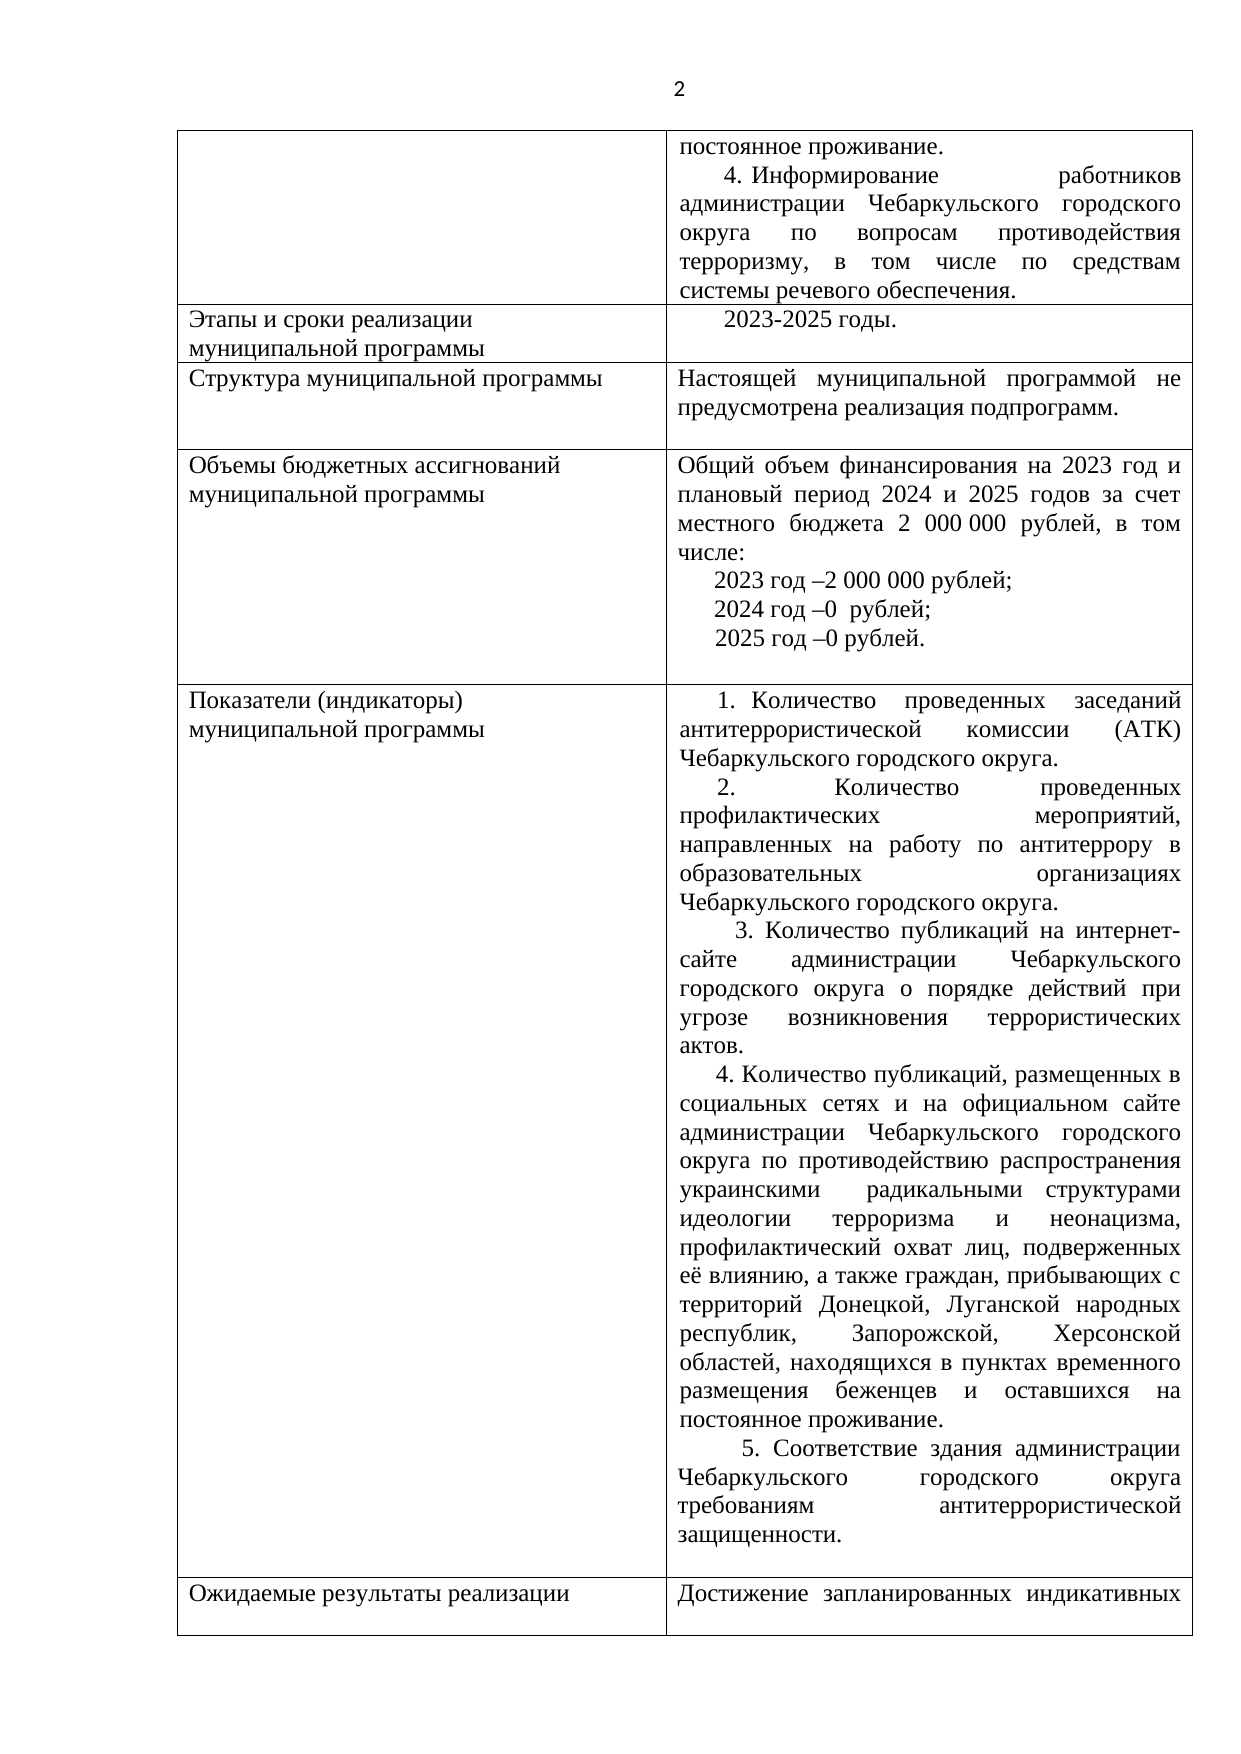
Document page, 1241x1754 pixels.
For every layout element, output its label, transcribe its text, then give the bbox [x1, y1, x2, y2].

table_cell Показатели (индикаторы) муниципальной программы [178, 685, 666, 1577]
table_cell Настоящей муниципальной программой не предусмотрена реализация подпрограмм. [667, 363, 1192, 449]
table_cell 2023-2025 годы. [667, 305, 1192, 362]
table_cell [667, 1578, 1192, 1635]
table_cell Количество проведенных заседаний антитеррористической комиссии (АТК) Чебаркульского городского округа. Количество проведенных профилактических мероприятий, направленных на работу по антитеррору в образовательных организациях Чебаркульского городского округа. 3. Количество публикаций на интернет-сайте администрации Чебаркульского городского округа о порядке действий при угрозе возникновения террористических актов. 4. Количество публикаций, размещенных в социальных сетях и на официальном сайте администрации Чебаркульского городского округа по противодействию распространения украинскими радикальными структурами идеологии терроризма и неонацизма, профилактический охват лиц, подверженных её влиянию, а также граждан, прибывающих с территорий Донецкой, Луганской народных республик, Запорожской, Херсонской областей, находящихся в пунктах временного размещения беженцев и оставшихся на постоянное проживание. 5. Соответствие здания администрации Чебаркульского городского округа требованиям антитеррористической защищенности. [667, 685, 1192, 1577]
table_cell Этапы и сроки реализации муниципальной программы [178, 305, 666, 362]
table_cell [178, 1578, 666, 1635]
table_cell Общий объем финансирования на 2023 год и плановый период 2024 и 2025 годов за счет местного бюджета 2 000 000 рублей, в том числе: 2023 год –2 000 000 рублей; 2024 год –0 рублей; 2025 год –0 рублей. [667, 450, 1192, 684]
table_cell Структура муниципальной программы [178, 363, 666, 449]
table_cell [178, 131, 666, 303]
table_cell Объемы бюджетных ассигнований муниципальной программы [178, 450, 666, 684]
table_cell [667, 131, 1192, 303]
